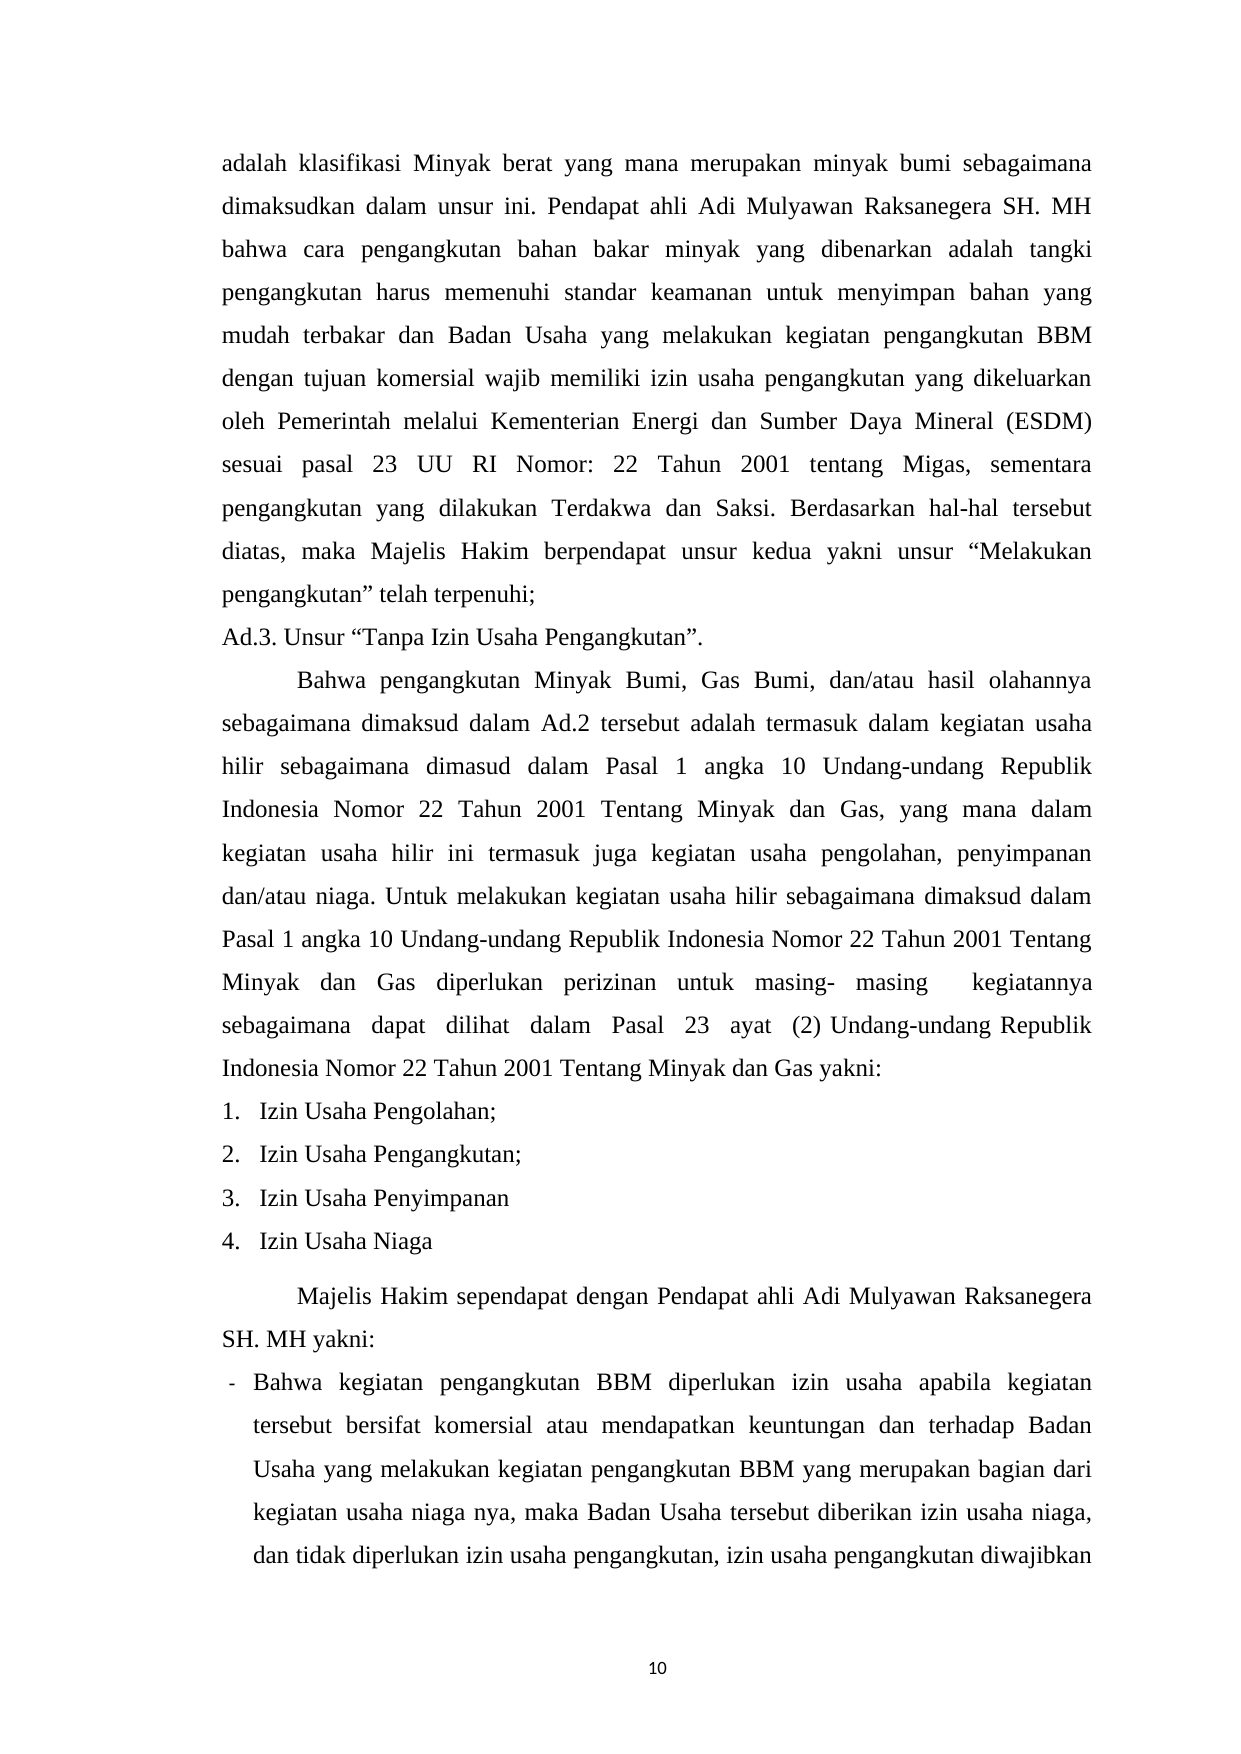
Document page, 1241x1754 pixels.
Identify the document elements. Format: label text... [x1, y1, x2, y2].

list Izin Usaha Niaga [222, 1226, 1092, 1254]
list Izin Usaha Pengolahan; [222, 1096, 1092, 1125]
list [228, 1367, 1092, 1569]
list Izin Usaha Pengangkutan; [222, 1139, 1092, 1168]
text Majelis Hakim sependapat dengan Pendapat ahli Adi Mulyawan Raksanegera SH. MH yakni: [222, 1281, 1092, 1353]
list Izin Usaha Penyimpanan [222, 1183, 1092, 1211]
text Ad.3. Unsur “Tanpa Izin Usaha Pengangkutan”. [222, 622, 1092, 651]
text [222, 148, 1092, 608]
text Bahwa pengangkutan Minyak Bumi, Gas Bumi, dan/atau hasil olahannya sebagaimana dimaksud dalam Ad.2 tersebut adalah termasuk dalam kegiatan usaha hilir sebagaimana dimasud dalam Pasal 1 angka 10 Undang-undang Republik Indonesia Nomor 22 Tahun 2001 Tentang Minyak dan Gas, yang mana dalam kegiatan usaha hilir ini termasuk juga kegiatan usaha pengolahan, penyimpanan dan/atau niaga. Untuk melakukan kegiatan usaha hilir sebagaimana dimaksud dalam Pasal 1 angka 10 Undang-undang Republik Indonesia Nomor 22 Tahun 2001 Tentang Minyak dan Gas diperlukan perizinan untuk masing- masing kegiatannya sebagaimana dapat dilihat dalam Pasal 23 ayat (2) Undang-undang Republik Indonesia Nomor 22 Tahun 2001 Tentang Minyak dan Gas yakni: [222, 665, 1092, 1082]
